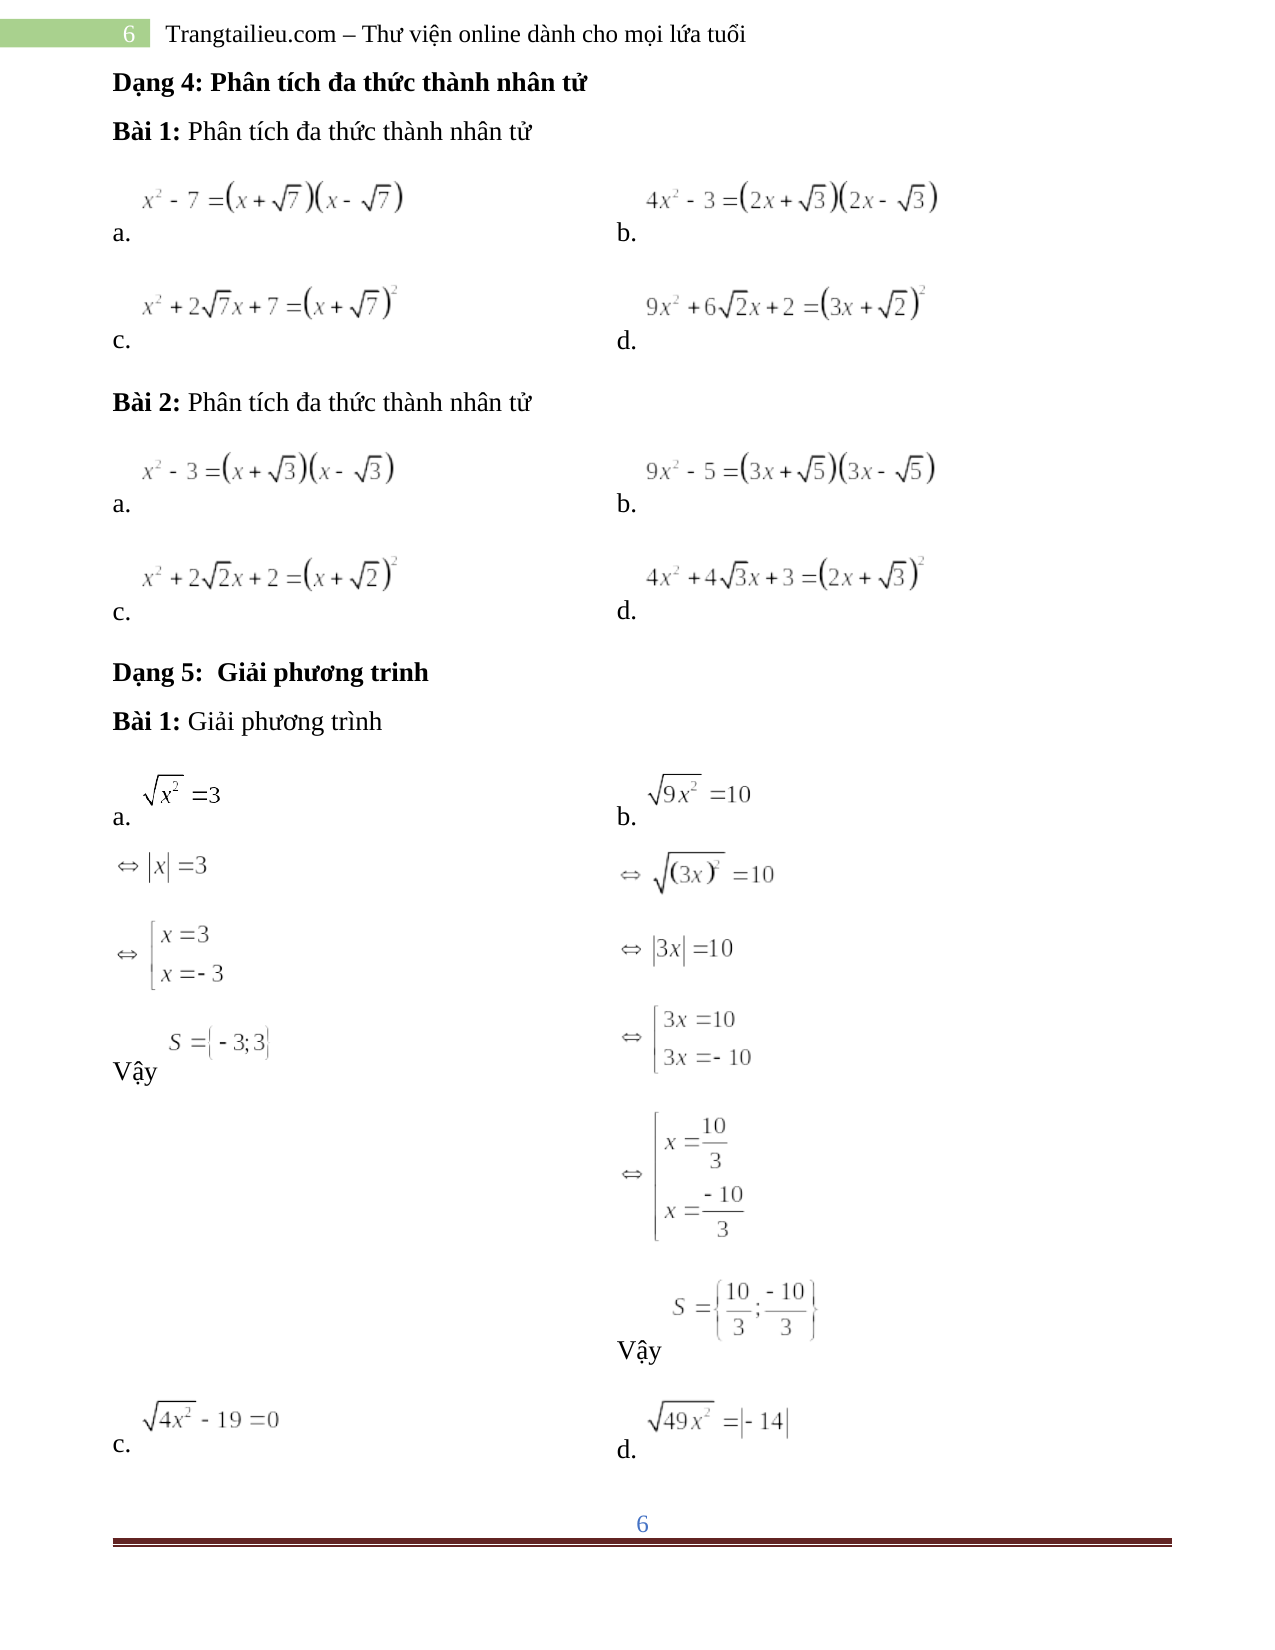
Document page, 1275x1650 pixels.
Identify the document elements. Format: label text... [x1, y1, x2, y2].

table_cell d. Vậy [605, 1380, 1109, 1479]
table_header a. [101, 434, 605, 533]
text Dạng 4: Phân tích đa thức thành nhân tử [112, 66, 1172, 97]
table_cell c. [101, 263, 605, 371]
text Dạng 5: Giải phương trinh [112, 656, 1172, 688]
text Bài 2: Phân tích đa thức thành nhân tử [112, 386, 1172, 417]
table_header b. [605, 434, 1109, 533]
text Bài 1: Phân tích đa thức thành nhân tử [112, 115, 1172, 146]
table_cell c. [101, 533, 605, 641]
table_cell d. [605, 263, 1109, 371]
table_header b. [605, 163, 1109, 262]
table_header a. Vậy [101, 754, 605, 1380]
table_header b. Vậy [605, 754, 1109, 1380]
table_header a. [101, 163, 605, 262]
table_cell d. [605, 533, 1109, 641]
text Bài 1: Giải phương trình [112, 705, 1172, 736]
table_cell c. Vậy [101, 1380, 605, 1479]
